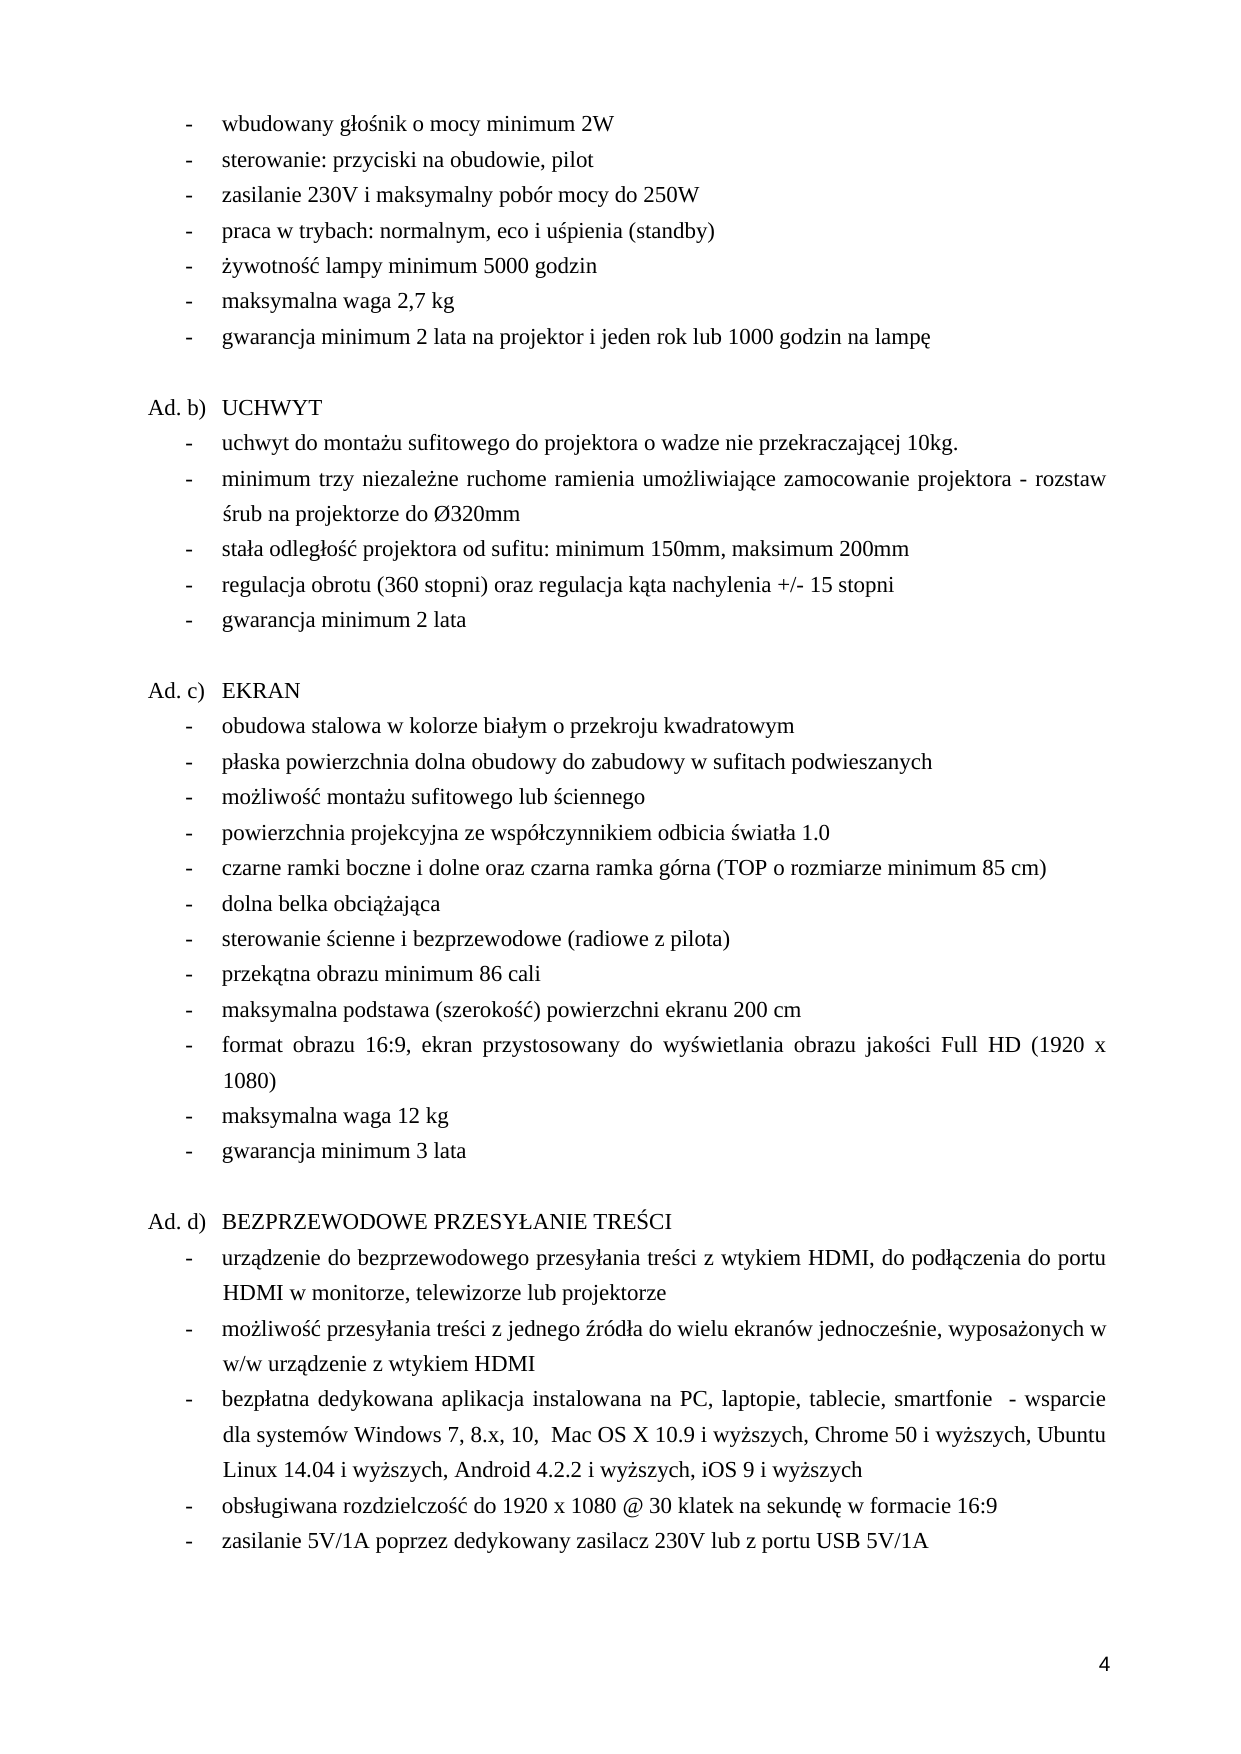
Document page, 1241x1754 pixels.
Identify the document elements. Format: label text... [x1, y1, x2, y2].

list gwarancja minimum 2 lata na projektor i jeden rok lub 1000 godzin na lampę [185, 316, 1107, 351]
list urządzenie do bezprzewodowego przesyłania treści z wtykiem HDMI, do podłączenia do portu HDMI w monitorze, telewizorze lub projektorze [185, 1237, 1107, 1308]
list żywotność lampy minimum 5000 godzin [185, 245, 1107, 281]
list zasilanie 230V i maksymalny pobór mocy do 250W [185, 174, 1107, 210]
list powierzchnia projekcyjna ze współczynnikiem odbicia światła 1.0 [185, 812, 1107, 847]
list płaska powierzchnia dolna obudowy do zabudowy w sufitach podwieszanych [185, 741, 1107, 776]
list format obrazu 16:9, ekran przystosowany do wyświetlania obrazu jakości Full HD (1920 x 1080) [185, 1024, 1107, 1095]
list bezpłatna dedykowana aplikacja instalowana na PC, laptopie, tablecie, smartfonie - wsparcie dla systemów Windows 7, 8.x, 10, Mac OS X 10.9 i wyższych, Chrome 50 i wyższych, Ubuntu Linux 14.04 i wyższych, Android 4.2.2 i wyższych, iOS 9 i wyższych [185, 1378, 1107, 1485]
list możliwość montażu sufitowego lub ściennego [185, 776, 1107, 812]
list sterowanie: przyciski na obudowie, pilot [185, 139, 1107, 174]
list wbudowany głośnik o mocy minimum 2W [185, 103, 1107, 139]
list gwarancja minimum 2 lata [185, 599, 1107, 635]
text Ad. c) EKRAN [148, 670, 1107, 706]
list dolna belka obciążająca [185, 883, 1107, 918]
list sterowanie ścienne i bezprzewodowe (radiowe z pilota) [185, 918, 1107, 953]
list możliwość przesyłania treści z jednego źródła do wielu ekranów jednocześnie, wyposażonych w w/w urządzenie z wtykiem HDMI [185, 1308, 1107, 1378]
list minimum trzy niezależne ruchome ramienia umożliwiające zamocowanie projektora - rozstaw śrub na projektorze do Ø320mm [185, 458, 1107, 528]
text Ad. b) UCHWYT [148, 387, 1107, 422]
list uchwyt do montażu sufitowego do projektora o wadze nie przekraczającej 10kg. [185, 422, 1107, 458]
list gwarancja minimum 3 lata [185, 1131, 1107, 1166]
list regulacja obrotu (360 stopni) oraz regulacja kąta nachylenia +/- 15 stopni [185, 564, 1107, 599]
list przekątna obrazu minimum 86 cali [185, 953, 1107, 989]
list obudowa stalowa w kolorze białym o przekroju kwadratowym [185, 706, 1107, 741]
list obsługiwana rozdzielczość do 1920 x 1080 @ 30 klatek na sekundę w formacie 16:9 [185, 1485, 1107, 1520]
text Ad. d) BEZPRZEWODOWE PRZESYŁANIE TREŚCI [148, 1201, 1107, 1237]
list maksymalna podstawa (szerokość) powierzchni ekranu 200 cm [185, 989, 1107, 1024]
list maksymalna waga 2,7 kg [185, 281, 1107, 316]
list zasilanie 5V/1A poprzez dedykowany zasilacz 230V lub z portu USB 5V/1A [185, 1520, 1107, 1556]
list praca w trybach: normalnym, eco i uśpienia (standby) [185, 210, 1107, 245]
list stała odległość projektora od sufitu: minimum 150mm, maksimum 200mm [185, 528, 1107, 564]
list czarne ramki boczne i dolne oraz czarna ramka górna (TOP o rozmiarze minimum 85 cm) [185, 847, 1107, 883]
list maksymalna waga 12 kg [185, 1095, 1107, 1131]
